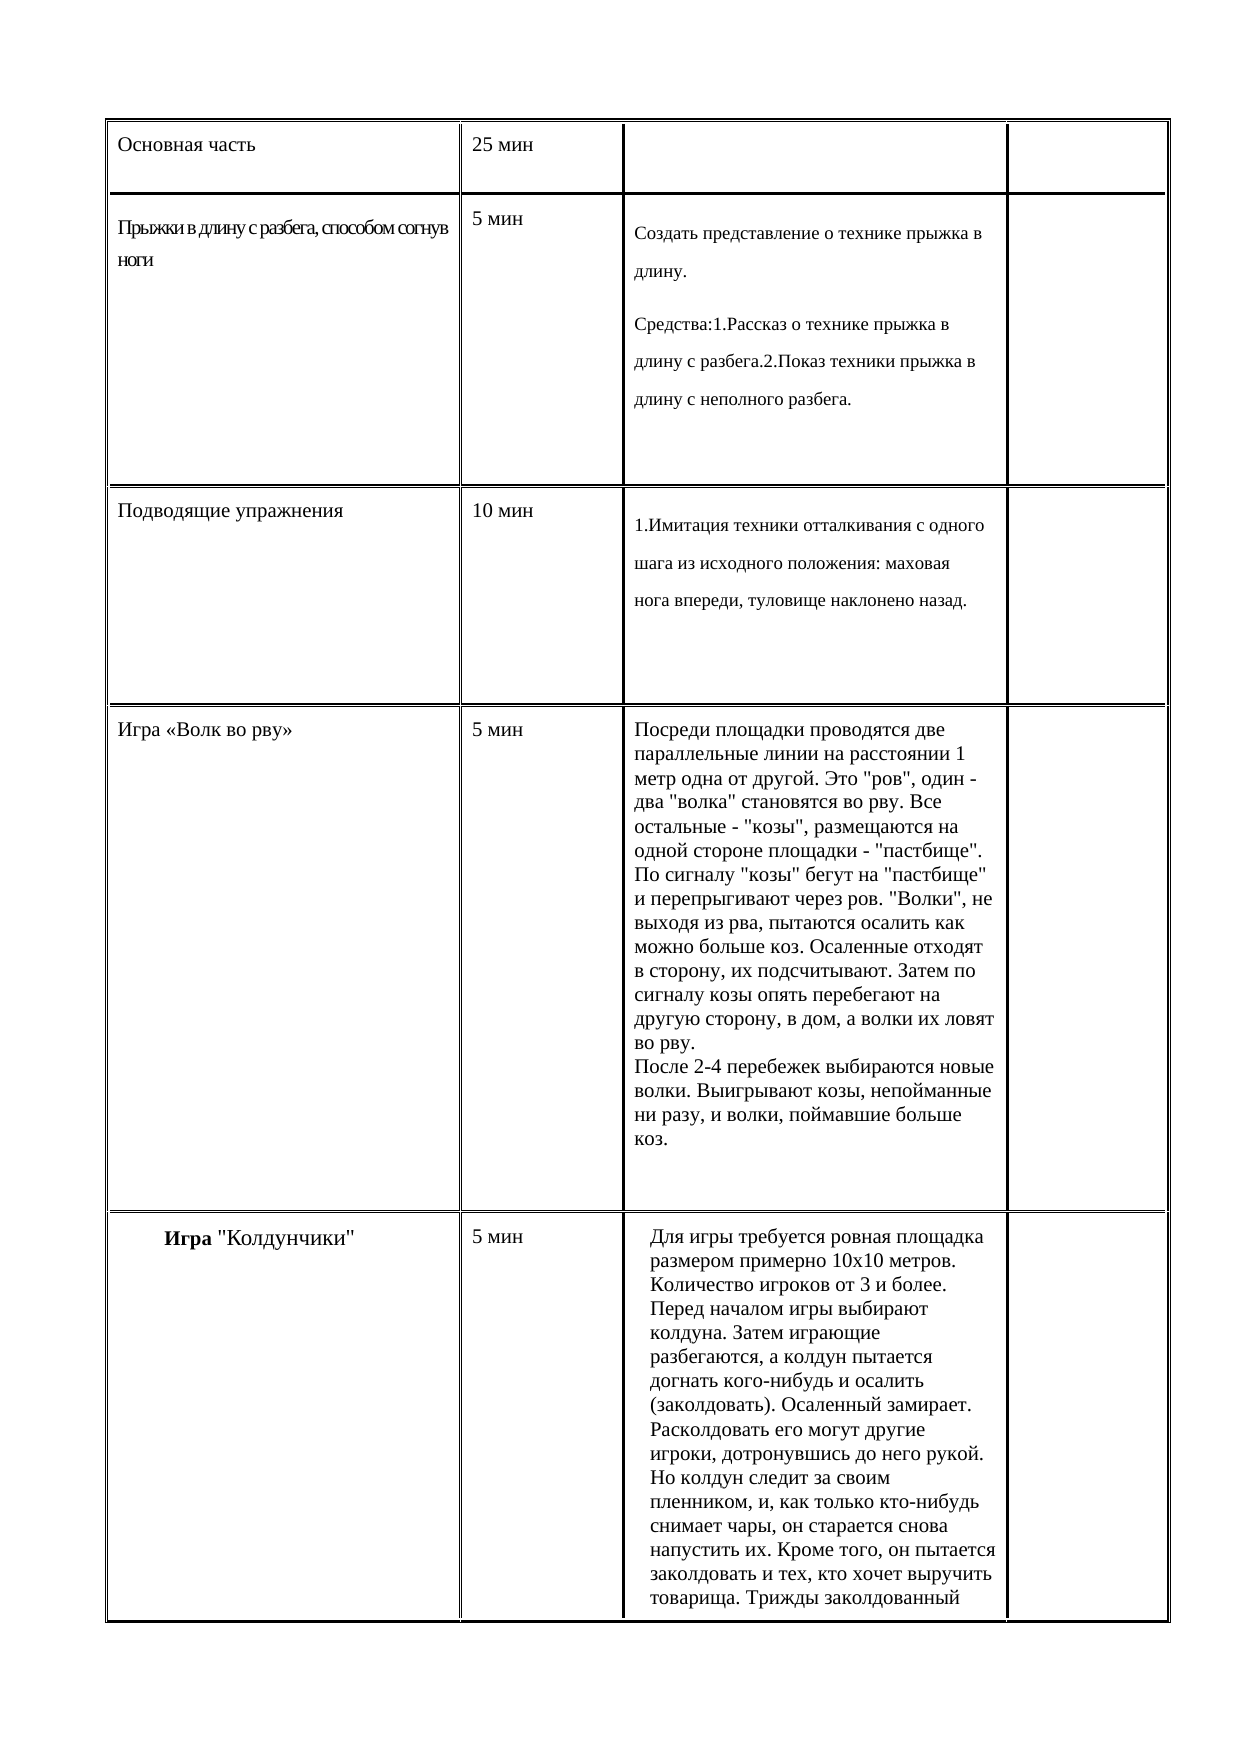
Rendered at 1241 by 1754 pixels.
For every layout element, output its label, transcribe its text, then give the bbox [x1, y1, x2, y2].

table_cell 1.Имитация техники отталкивания с одного шага из исходного положения: маховая нога впереди, туловище наклонено назад. [625, 488, 1006, 703]
table_cell [1007, 122, 1167, 192]
table_cell 5 мин [462, 195, 622, 484]
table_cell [623, 1213, 1007, 1620]
table_cell [1009, 703, 1168, 1210]
table_cell [623, 120, 1007, 192]
table_cell Игра «Волк во рву» [108, 703, 459, 1210]
table_cell Подводящие упражнения [108, 484, 459, 703]
table_cell Игра "Колдунчики" [106, 1210, 461, 1620]
table_cell Создать представление о технике прыжка в длину. Средства:1.Рассказ о технике прыжка в длину с разбега.2.Показ техники прыжка в длину с неполного разбега. [625, 195, 1006, 484]
table_cell 5 мин [462, 707, 622, 1210]
table_cell 10 мин [462, 488, 622, 703]
table_cell [1009, 192, 1167, 484]
table_cell [1009, 484, 1168, 703]
table_cell Прыжки в длину с разбега, способом согнув ноги [108, 192, 459, 484]
table_cell Основная часть [108, 122, 461, 192]
table_cell [1007, 1210, 1169, 1620]
table_cell 5 мин [461, 1213, 623, 1620]
table_cell Посреди площадки проводятся две параллельные линии на расстоянии 1 метр одна от другой. Это "ров", один - два "волка" становятся во рву. Все остальные - "козы", размещаются на одной стороне площадки - "пастбище". По сигналу "козы" бегут на "пастбище" и перепрыгивают через ров. "Волки", не выходя из рва, пытаются осалить как можно больше коз. Осаленные отходят в сторону, их подсчитывают. Затем по сигналу козы опять перебегают на другую сторону, в дом, а волки их ловят во рву. После 2-4 перебежек выбираются новые волки. Выигрывают козы, непойманные ни разу, и волки, поймавшие больше коз. [625, 707, 1006, 1210]
table_cell 25 мин [461, 122, 623, 192]
